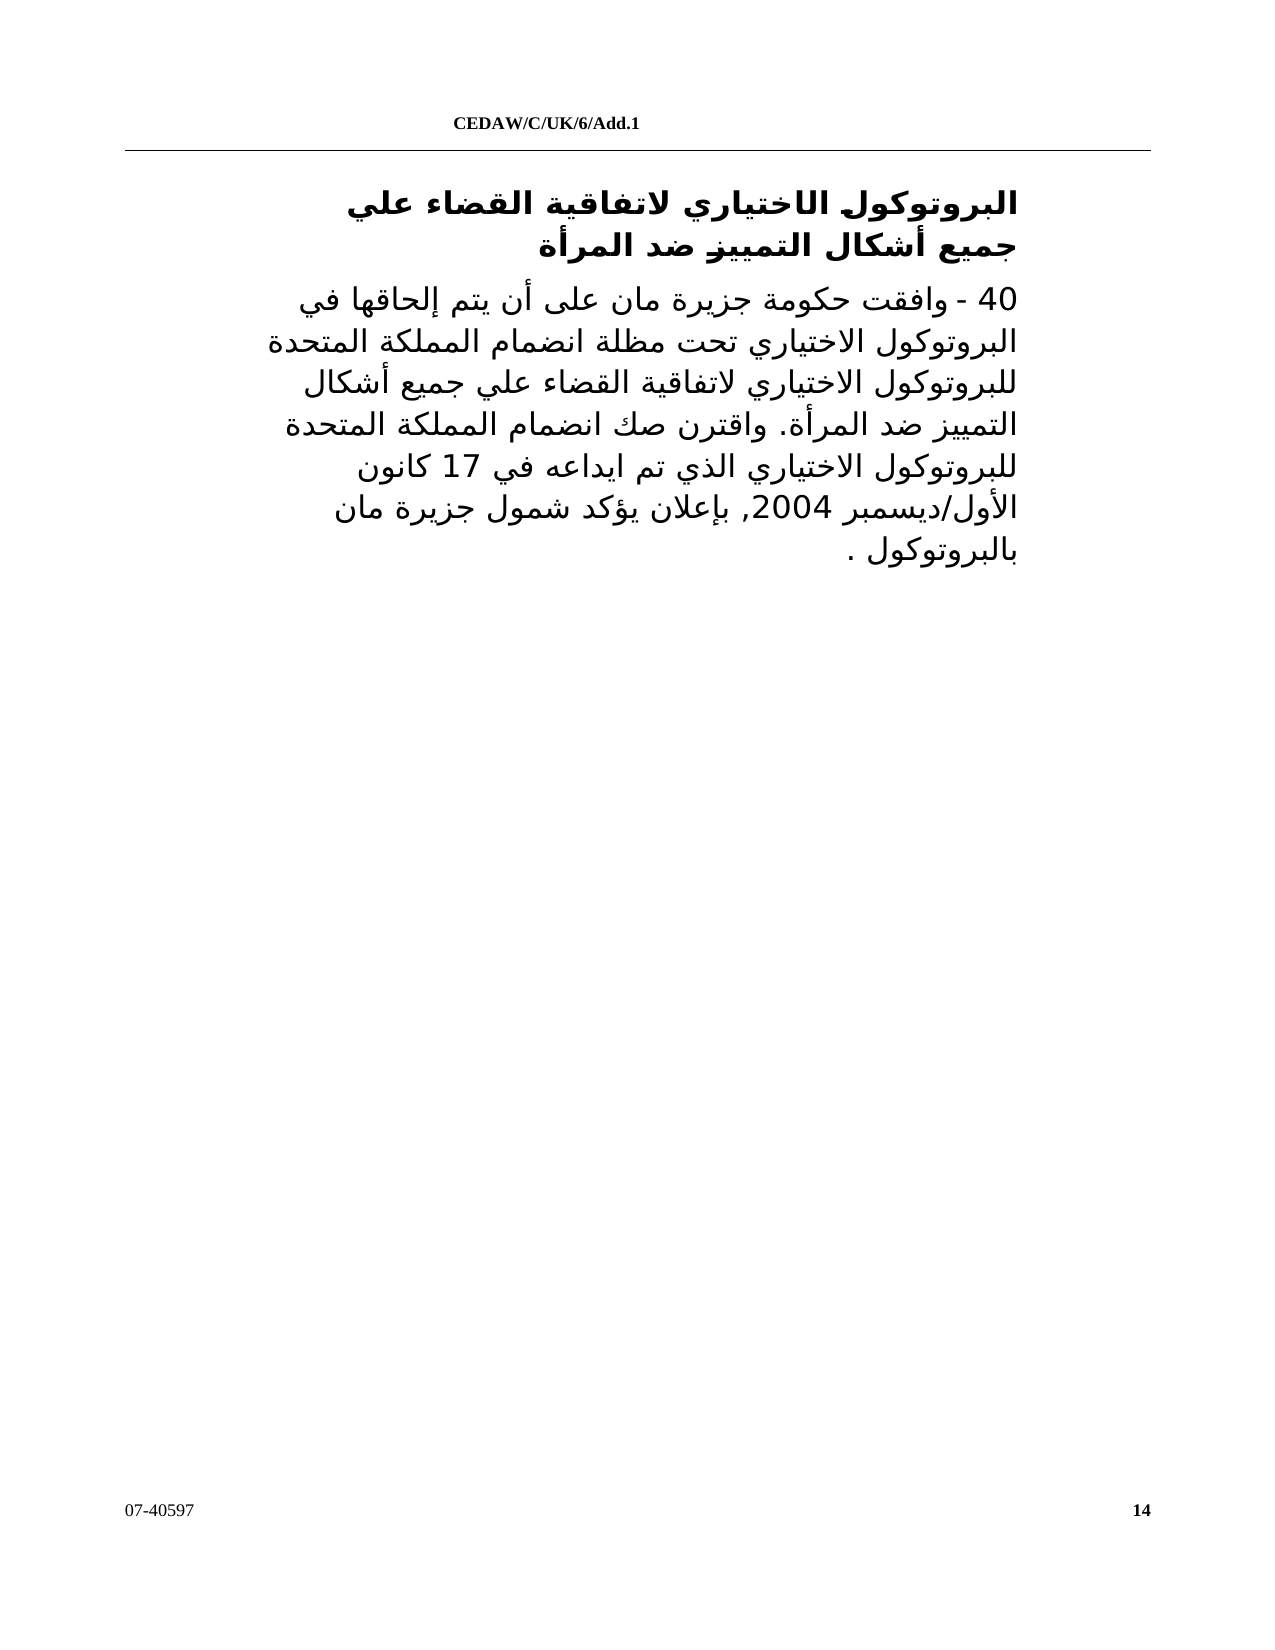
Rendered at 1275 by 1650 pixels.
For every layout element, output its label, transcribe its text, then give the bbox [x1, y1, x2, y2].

text 40 - وافقت حكومة جزيرة مان على أن يتم إلحاقها في البروتوكول الاختياري تحت مظلة انضمام المملكة المتحدة للبروتوكول الاختياري لاتفاقية القضاء علي جميع أشكال التمييز ضد المرأة. واقترن صك انضمام المملكة المتحدة للبروتوكول الاختياري الذي تم ايداعه في 17 كانون الأول/ديسمبر 2004, بإعلان يؤكد شمول جزيرة مان بالبروتوكول . [256, 277, 1018, 569]
text البروتوكول الاختياري لاتفاقية القضاء علي جميع أشكال التمييز ضد المرأة [256, 181, 1151, 265]
